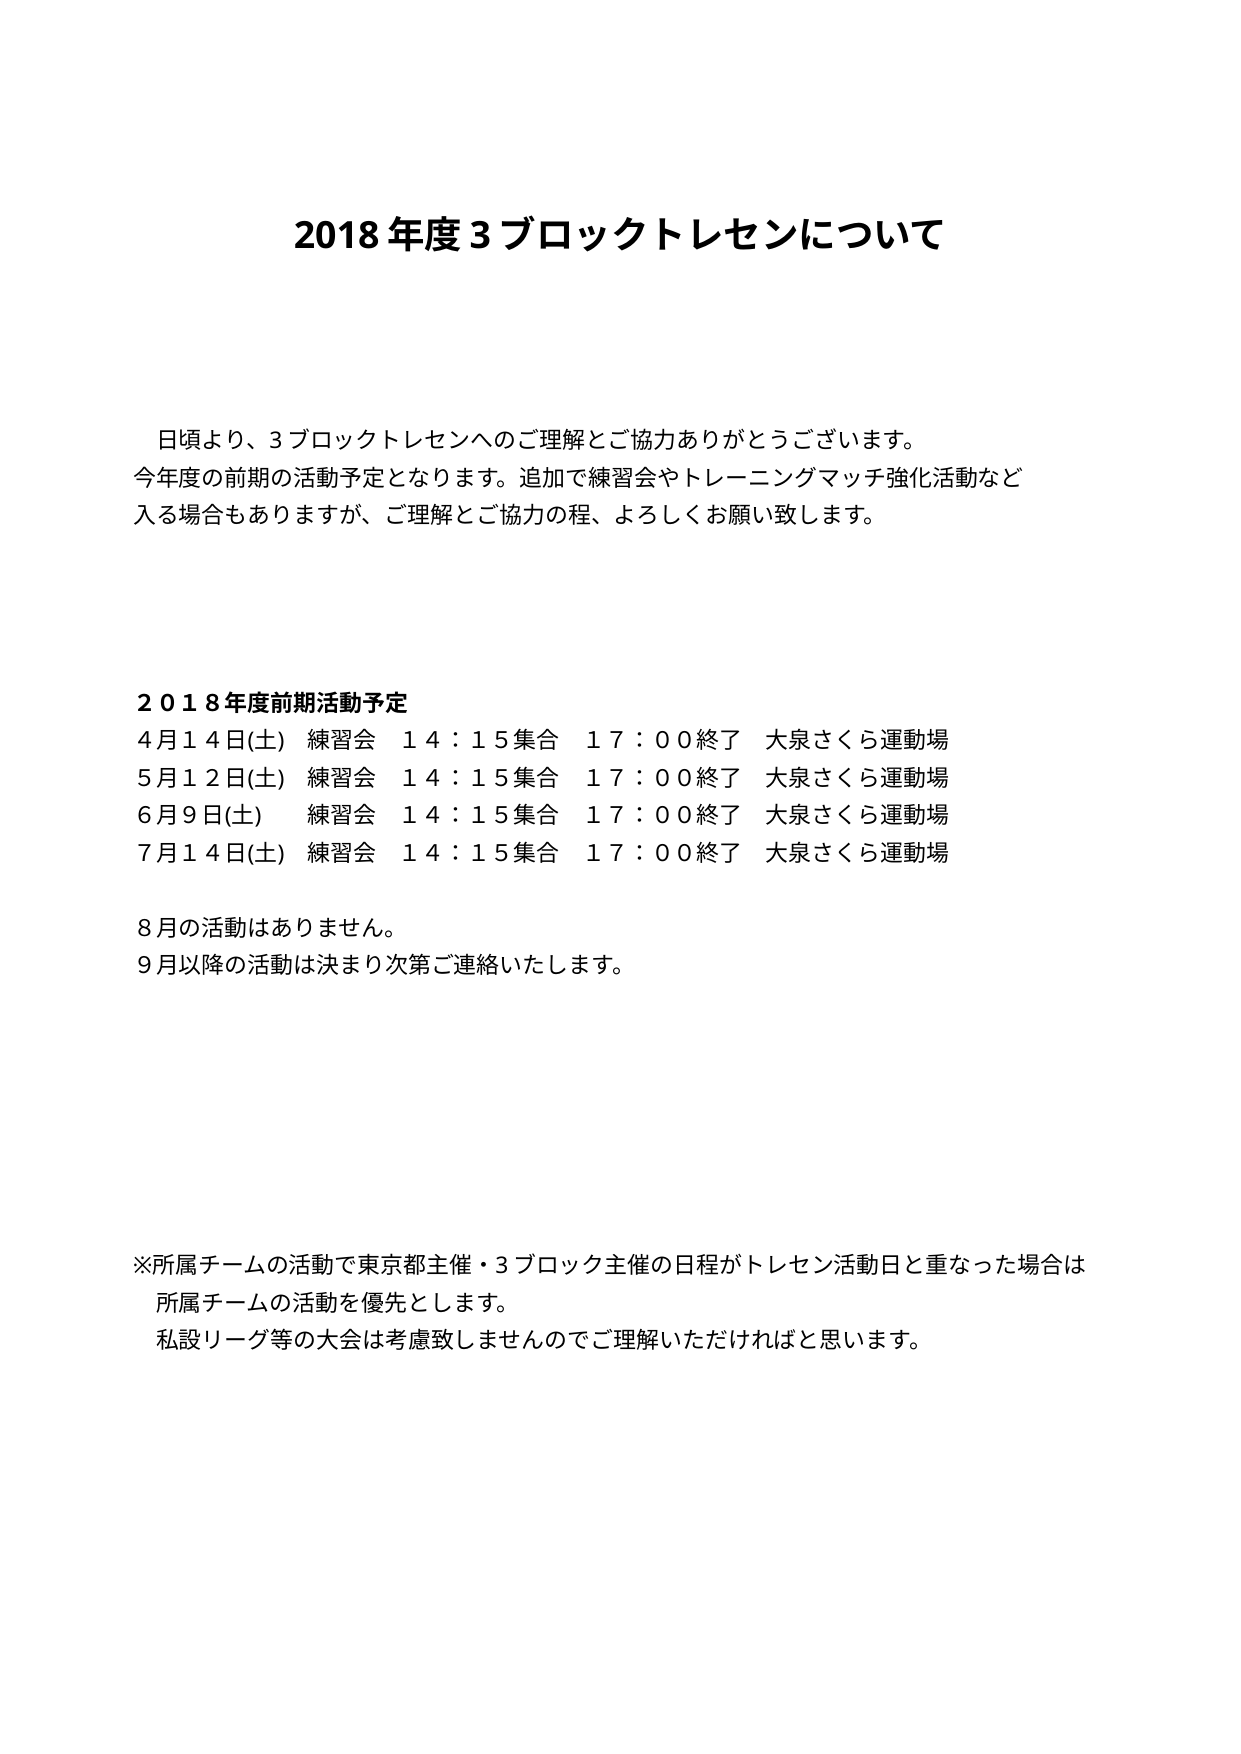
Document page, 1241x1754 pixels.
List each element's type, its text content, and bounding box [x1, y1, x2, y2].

text ８月の活動はありません。 [133, 908, 1107, 945]
text ９月以降の活動は決まり次第ご連絡いたします。 [133, 945, 1107, 983]
text ６月９日(土) 練習会 １４：１５集合 １７：００終了 大泉さくら運動場 [133, 795, 1107, 833]
text 私設リーグ等の大会は考慮致しませんのでご理解いただければと思います。 [133, 1320, 1107, 1358]
text ７月１４日(土) 練習会 １４：１５集合 １７：００終了 大泉さくら運動場 [133, 833, 1107, 870]
text 今年度の前期の活動予定となります。追加で練習会やトレーニングマッチ強化活動など [133, 458, 1107, 495]
text ５月１２日(土) 練習会 １４：１５集合 １７：００終了 大泉さくら運動場 [133, 758, 1107, 795]
text 所属チームの活動を優先とします。 [133, 1283, 1107, 1320]
text ２０１８年度前期活動予定 [133, 683, 1107, 720]
text 日頃より、3ブロックトレセンへのご理解とご協力ありがとうございます。 [133, 420, 1107, 458]
text ４月１４日(土) 練習会 １４：１５集合 １７：００終了 大泉さくら運動場 [133, 720, 1107, 758]
text 入る場合もありますが、ご理解とご協力の程、よろしくお願い致します。 [133, 495, 1107, 533]
text ※所属チームの活動で東京都主催・3ブロック主催の日程がトレセン活動日と重なった場合は [133, 1245, 1107, 1283]
text 2018年度3ブロックトレセンについて [133, 195, 1107, 270]
